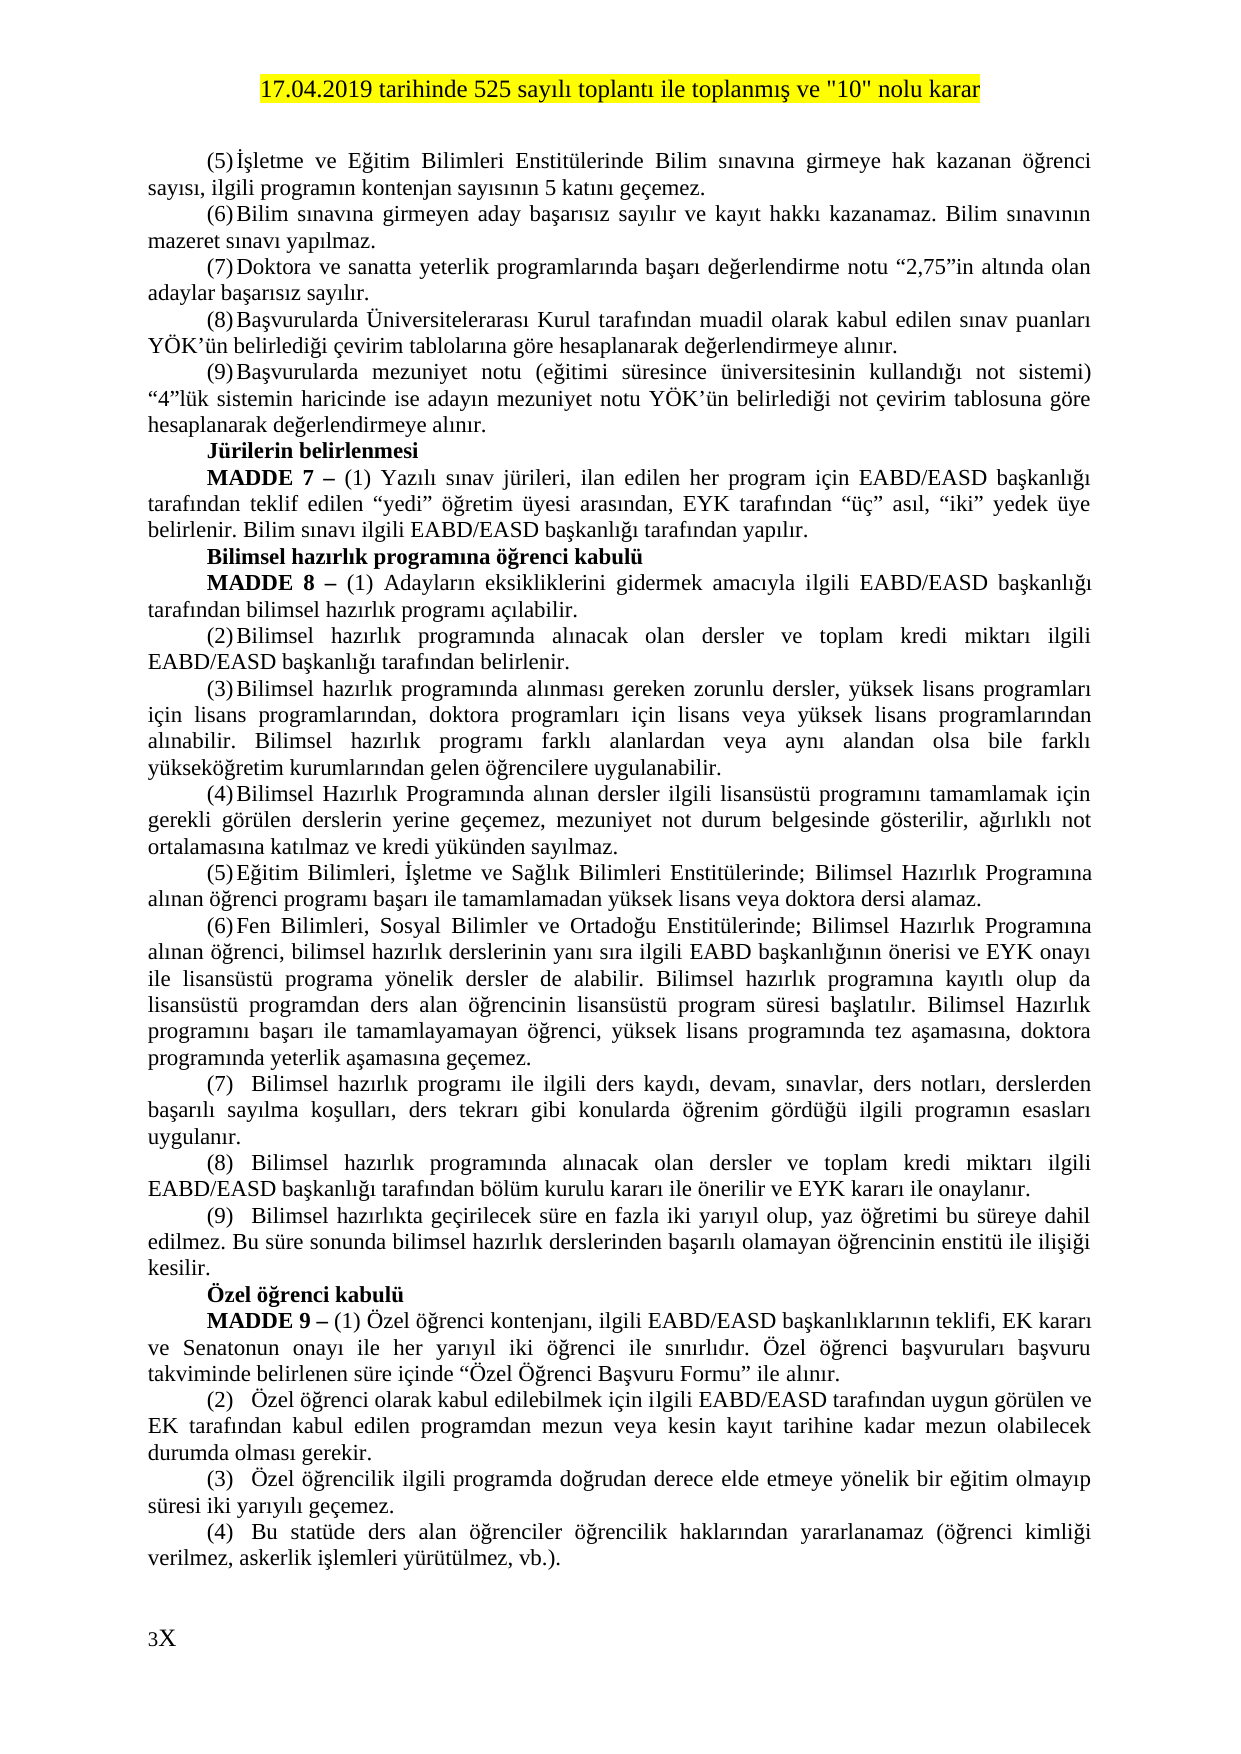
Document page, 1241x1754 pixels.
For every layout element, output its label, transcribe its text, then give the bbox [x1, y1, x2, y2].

list Bilimsel hazırlık programı ile ilgili ders kaydı, devam, sınavlar, ders notları, derslerden başarılı sayılma koşulları, ders tekrarı gibi konularda öğrenim gördüğü ilgili programın esasları uygulanır. [148, 1070, 1093, 1149]
list Özel öğrenci olarak kabul edilebilmek için ilgili EABD/EASD tarafından uygun görülen ve EK tarafından kabul edilen programdan mezun veya kesin kayıt tarihine kadar mezun olabilecek durumda olması gerekir. [148, 1386, 1093, 1465]
list Başvurularda Üniversitelerarası Kurul tarafından muadil olarak kabul edilen sınav puanları YÖK’ün belirlediği çevirim tablolarına göre hesaplanarak değerlendirmeye alınır. [148, 306, 1093, 358]
list Fen Bilimleri, Sosyal Bilimler ve Ortadoğu Enstitülerinde; Bilimsel Hazırlık Programına alınan öğrenci, bilimsel hazırlık derslerinin yanı sıra ilgili EABD başkanlığının önerisi ve EYK onayı ile lisansüstü programa yönelik dersler de alabilir. Bilimsel hazırlık programına kayıtlı olup da lisansüstü programdan ders alan öğrencinin lisansüstü program süresi başlatılır. Bilimsel Hazırlık programını başarı ile tamamlayamayan öğrenci, yüksek lisans programında tez aşamasına, doktora programında yeterlik aşamasına geçemez. [148, 912, 1093, 1070]
list Doktora ve sanatta yeterlik programlarında başarı değerlendirme notu “2,75”in altında olan adaylar başarısız sayılır. [148, 253, 1093, 306]
list Başvurularda mezuniyet notu (eğitimi süresince üniversitesinin kullandığı not sistemi) “4”lük sistemin haricinde ise adayın mezuniyet notu YÖK’ün belirlediği not çevirim tablosuna göre hesaplanarak değerlendirmeye alınır. [148, 358, 1093, 437]
list İşletme ve Eğitim Bilimleri Enstitülerinde Bilim sınavına girmeye hak kazanan öğrenci sayısı, ilgili programın kontenjan sayısının 5 katını geçemez. [148, 148, 1093, 200]
text MADDE 8 – (1) Adayların eksikliklerini gidermek amacıyla ilgili EABD/EASD başkanlığı tarafından bilimsel hazırlık programı açılabilir. [148, 569, 1093, 622]
list Eğitim Bilimleri, İşletme ve Sağlık Bilimleri Enstitülerinde; Bilimsel Hazırlık Programına alınan öğrenci programı başarı ile tamamlamadan yüksek lisans veya doktora dersi alamaz. [148, 859, 1093, 912]
list Bilimsel hazırlık programında alınması gereken zorunlu dersler, yüksek lisans programları için lisans programlarından, doktora programları için lisans veya yüksek lisans programlarından alınabilir. Bilimsel hazırlık programı farklı alanlardan veya aynı alandan olsa bile farklı yükseköğretim kurumlarından gelen öğrencilere uygulanabilir. [148, 675, 1093, 780]
text MADDE 7 – (1) Yazılı sınav jürileri, ilan edilen her program için EABD/EASD başkanlığı tarafından teklif edilen “yedi” öğretim üyesi arasından, EYK tarafından “üç” asıl, “iki” yedek üye belirlenir. Bilim sınavı ilgili EABD/EASD başkanlığı tarafından yapılır. [148, 464, 1093, 543]
list Bilimsel hazırlıkta geçirilecek süre en fazla iki yarıyıl olup, yaz öğretimi bu süreye dahil edilmez. Bu süre sonunda bilimsel hazırlık derslerinden başarılı olamayan öğrencinin enstitü ile ilişiği kesilir. [148, 1202, 1093, 1281]
list Jürilerin belirlenmesi [148, 437, 1093, 464]
list Bu statüde ders alan öğrenciler öğrencilik haklarından yararlanamaz (öğrenci kimliği verilmez, askerlik işlemleri yürütülmez, vb.). [148, 1518, 1093, 1571]
list Özel öğrencilik ilgili programda doğrudan derece elde etmeye yönelik bir eğitim olmayıp süresi iki yarıyılı geçemez. [148, 1465, 1093, 1518]
list Bilim sınavına girmeyen aday başarısız sayılır ve kayıt hakkı kazanamaz. Bilim sınavının mazeret sınavı yapılmaz. [148, 200, 1093, 253]
text Bilimsel hazırlık programına öğrenci kabulü [148, 543, 1093, 569]
list Bilimsel Hazırlık Programında alınan dersler ilgili lisansüstü programını tamamlamak için gerekli görülen derslerin yerine geçemez, mezuniyet not durum belgesinde gösterilir, ağırlıklı not ortalamasına katılmaz ve kredi yükünden sayılmaz. [148, 780, 1093, 859]
list Bilimsel hazırlık programında alınacak olan dersler ve toplam kredi miktarı ilgili EABD/EASD başkanlığı tarafından bölüm kurulu kararı ile önerilir ve EYK kararı ile onaylanır. [148, 1149, 1093, 1202]
text MADDE 9 – (1) Özel öğrenci kontenjanı, ilgili EABD/EASD başkanlıklarının teklifi, EK kararı ve Senatonun onayı ile her yarıyıl iki öğrenci ile sınırlıdır. Özel öğrenci başvuruları başvuru takviminde belirlenen süre içinde “Özel Öğrenci Başvuru Formu” ile alınır. [148, 1307, 1093, 1386]
list Bilimsel hazırlık programında alınacak olan dersler ve toplam kredi miktarı ilgili EABD/EASD başkanlığı tarafından belirlenir. [148, 622, 1093, 675]
text Özel öğrenci kabulü [148, 1281, 1093, 1307]
